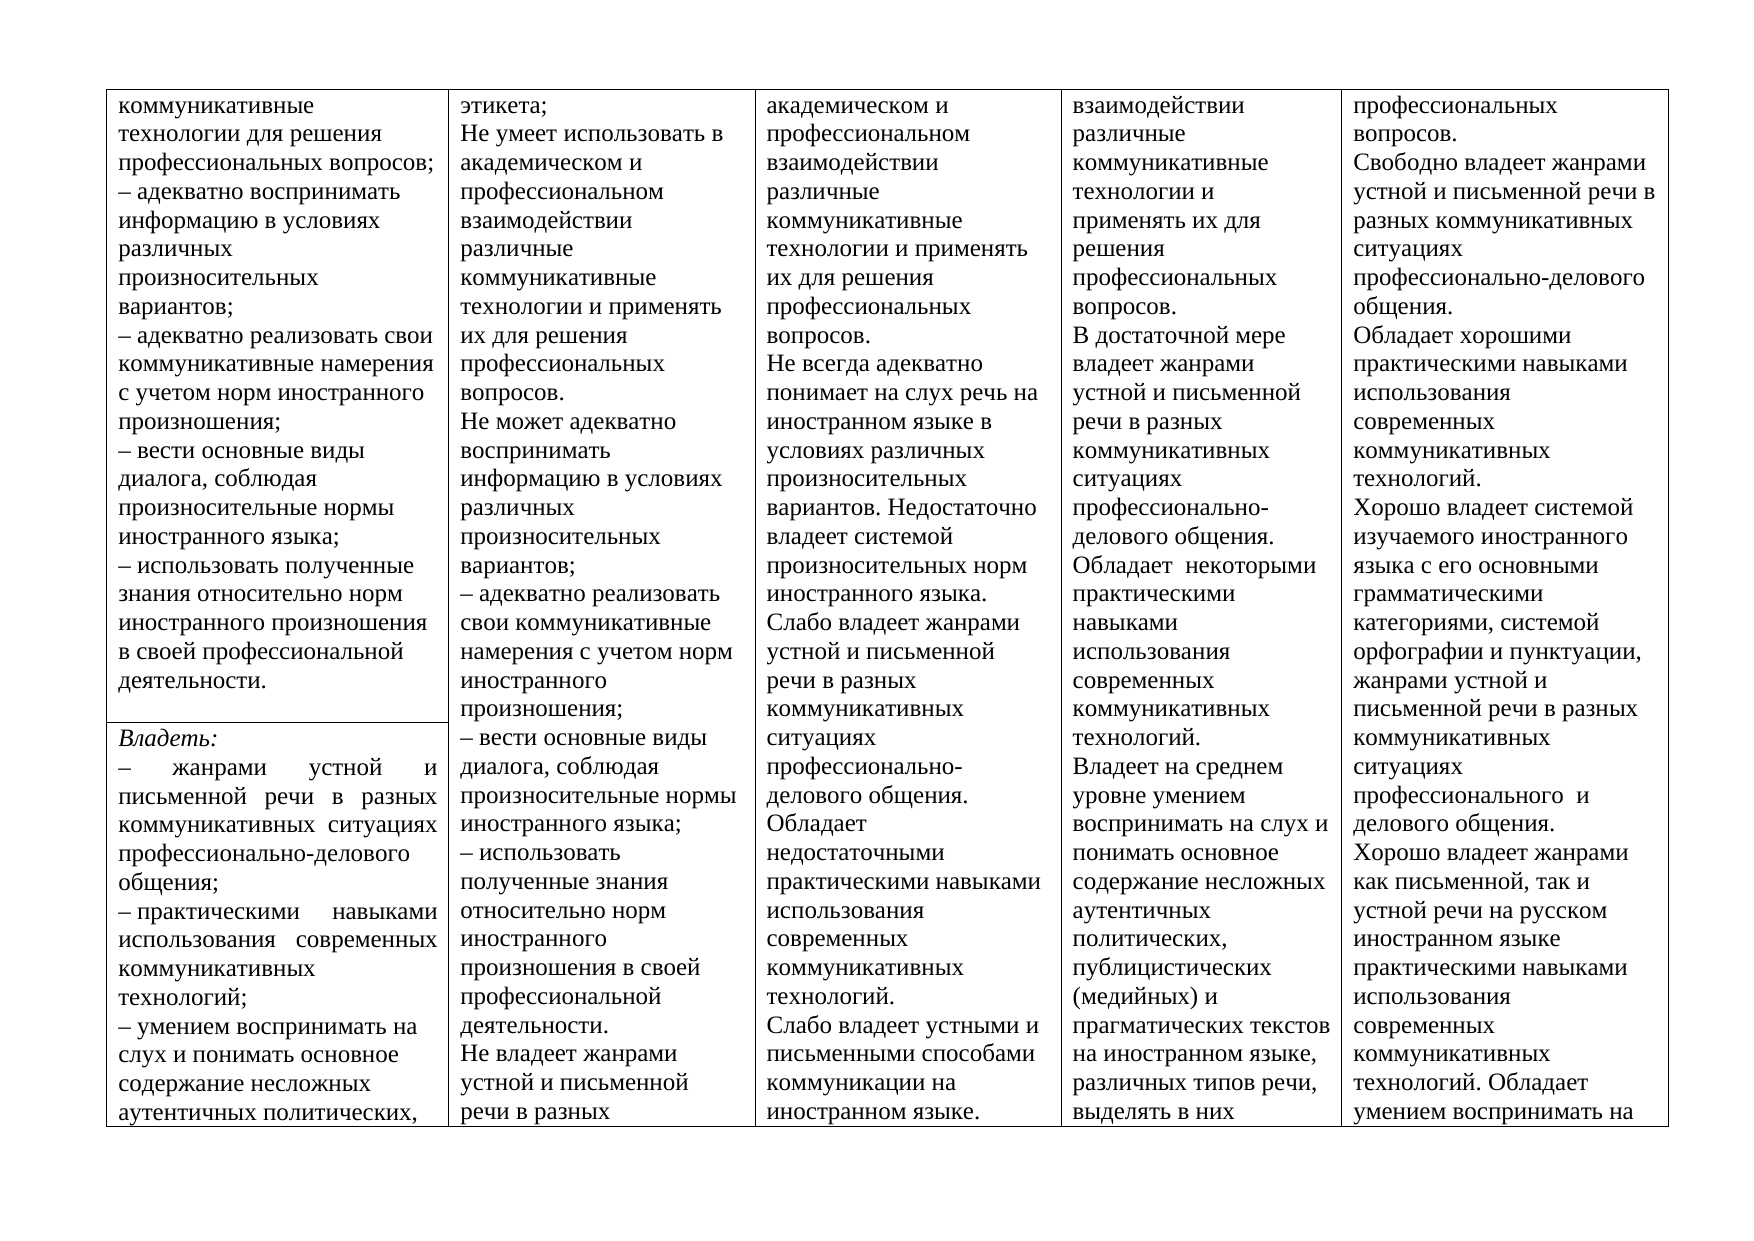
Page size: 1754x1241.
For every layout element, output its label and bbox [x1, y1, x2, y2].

table_cell [107, 723, 448, 1126]
table_cell [107, 90, 448, 722]
